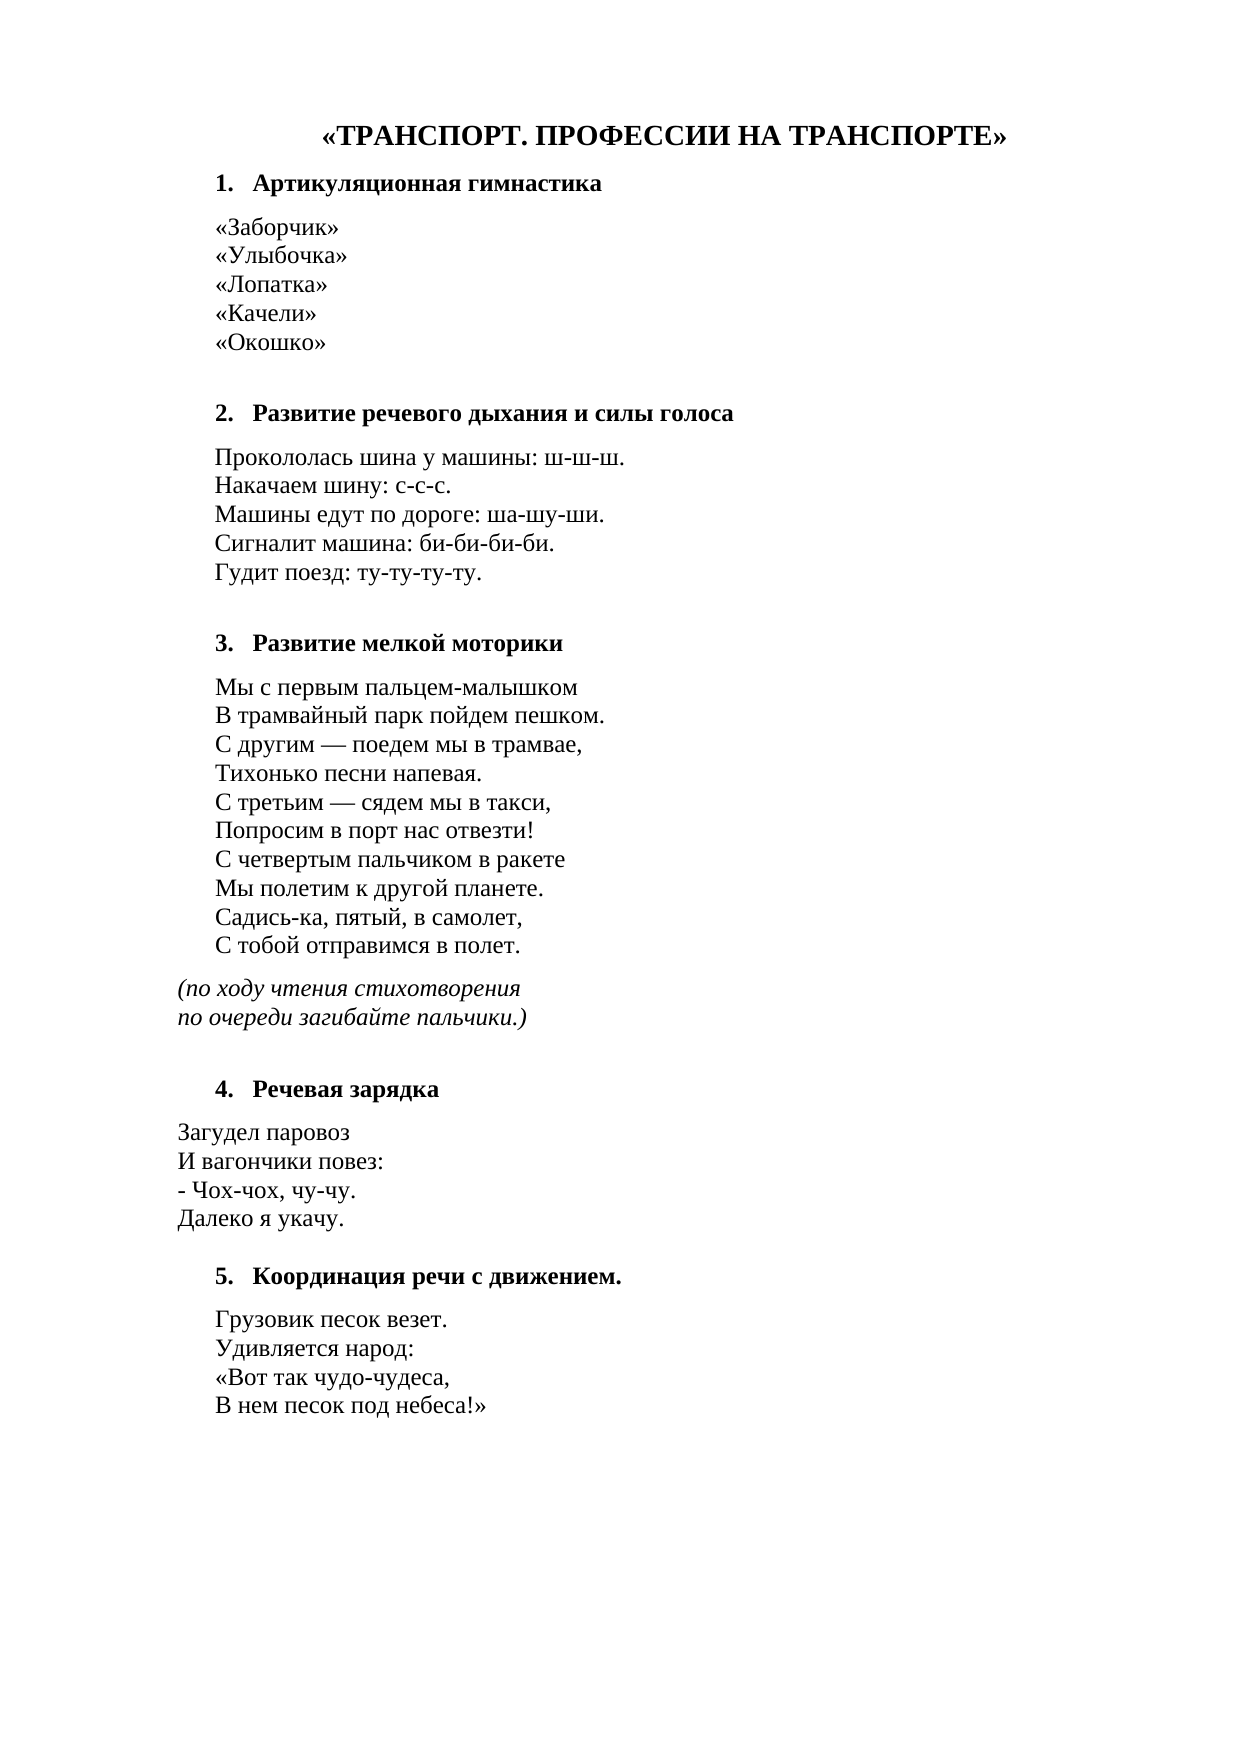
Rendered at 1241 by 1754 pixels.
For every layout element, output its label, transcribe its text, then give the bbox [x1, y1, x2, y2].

text Загудел паровоз [177, 1117, 1152, 1146]
text «ТРАНСПОРТ. ПРОФЕССИИ НА ТРАНСПОРТЕ» [177, 118, 1152, 152]
text И вагончики повез: [177, 1146, 1152, 1175]
text - Чох-чох, чу-чу. [177, 1175, 1152, 1203]
text В трамвайный парк пойдем пешком. [215, 700, 1152, 729]
text «Окошко» [215, 327, 1152, 355]
text «Лопатка» [215, 269, 1152, 298]
list Речевая зарядка [215, 1074, 1152, 1103]
text Садись-ка, пятый, в самолет, [215, 902, 1152, 930]
text по очереди загибайте пальчики.) [177, 1002, 1152, 1031]
text Грузовик песок везет. [215, 1304, 1152, 1333]
text Гудит поезд: ту-ту-ту-ту. [214, 557, 1152, 585]
text Попросим в порт нас отвезти! [215, 815, 1152, 844]
text Прокололась шина у машины: ш-ш-ш. [214, 442, 1152, 470]
list Развитие речевого дыхания и силы голоса [215, 398, 1152, 427]
text С тобой отправимся в полет. [177, 930, 1152, 959]
text Тихонько песни напевая. [215, 758, 1152, 787]
text С четвертым пальчиком в ракете [215, 844, 1152, 873]
text С другим — поедем мы в трамвае, [215, 729, 1152, 758]
text (по ходу чтения стихотворения [177, 973, 1152, 1002]
text «Вот так чудо-чудеса, [215, 1362, 1152, 1390]
list Развитие мелкой моторики [215, 628, 1152, 657]
text «Качели» [215, 298, 1152, 327]
text В нем песок под небеса!» [215, 1390, 1152, 1419]
text «Заборчик» [215, 212, 1152, 240]
text «Улыбочка» [215, 240, 1152, 269]
list Артикуляционная гимнастика [215, 168, 1152, 197]
text С третьим — сядем мы в такси, [215, 787, 1152, 815]
text Мы с первым пальцем-малышком [215, 672, 1152, 700]
text Мы полетим к другой планете. [215, 873, 1152, 902]
list Координация речи с движением. [215, 1261, 1152, 1290]
text Удивляется народ: [215, 1333, 1152, 1362]
text Накачаем шину: с-с-с. [214, 470, 1152, 499]
text Сигналит машина: би-би-би-би. [214, 528, 1152, 557]
text Далеко я укачу. [177, 1203, 1152, 1232]
text Машины едут по дороге: ша-шу-ши. [214, 499, 1152, 528]
